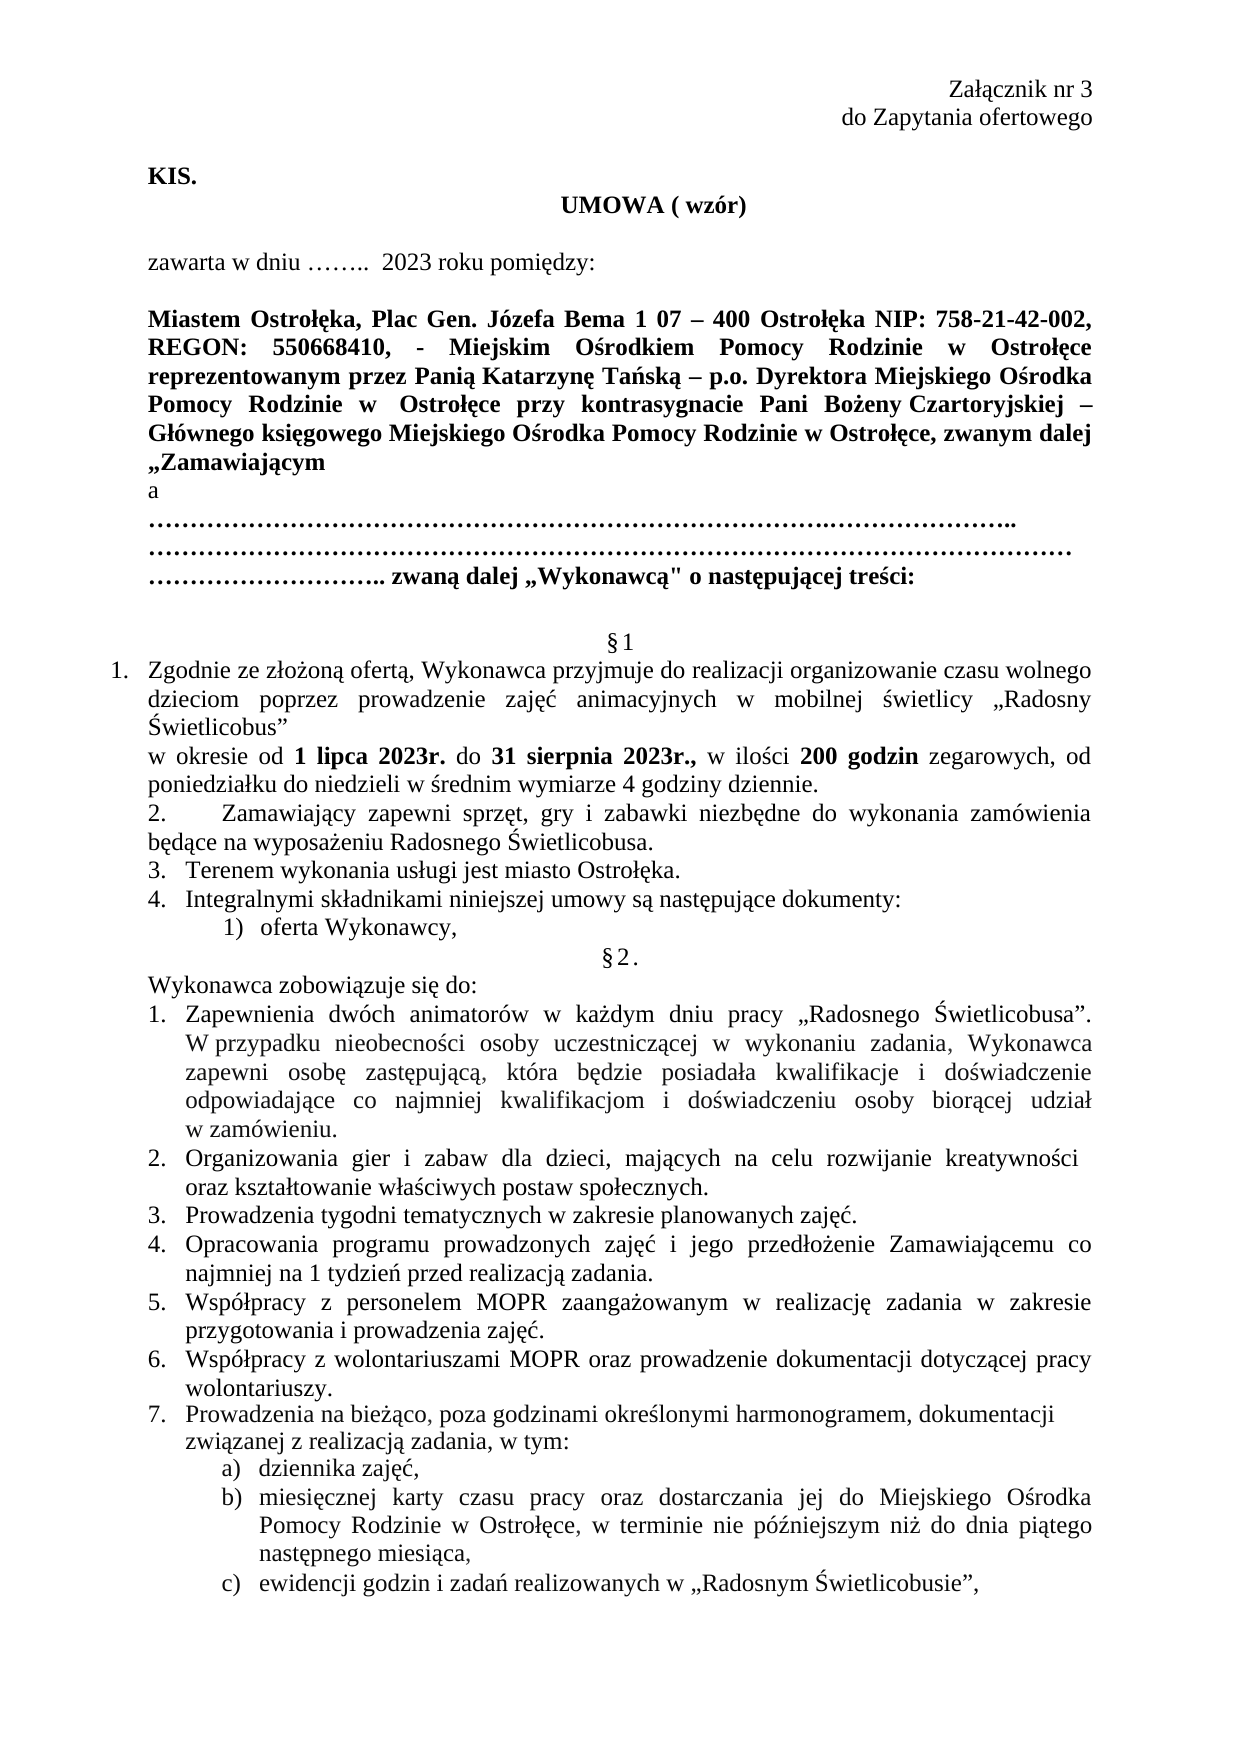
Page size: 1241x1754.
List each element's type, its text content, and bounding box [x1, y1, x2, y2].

text §1 [148, 627, 1093, 656]
list dziennika zajęć, [221, 1455, 1092, 1481]
list Prowadzenia na bieżąco, poza godzinami określonymi harmonogramem, dokumentacji związanej z realizacją zadania, w tym: [148, 1402, 1092, 1454]
text a [148, 476, 1093, 504]
text Miastem Ostrołęka, Plac Gen. Józefa Bema 1 07 – 400 Ostrołęka NIP: 758-21-42-002, REGON: 550668410, - Miejskim Ośrodkiem Pomocy Rodzinie w Ostrołęce reprezentowanym przez Panią Katarzynę Tańską – p.o. Dyrektora Miejskiego Ośrodka Pomocy Rodzinie w Ostrołęce przy kontrasygnacie Pani Bożeny Czartoryjskiej – Głównego księgowego Miejskiego Ośrodka Pomocy Rodzinie w Ostrołęce, zwanym dalej „Zamawiającym [148, 304, 1093, 476]
list Zamawiający zapewni sprzęt, gry i zabawki niezbędne do wykonania zamówienia będące na wyposażeniu Radosnego Świetlicobusa. [148, 798, 1092, 856]
text ……………………………………………………………………….…………………..………………………………………………………………………………………………………………………….. zwaną dalej „Wykonawcą" o następującej treści: [148, 504, 1093, 590]
text §2. [148, 942, 1092, 970]
list ewidencji godzin i zadań realizowanych w „Radosnym Świetlicobusie”, [221, 1568, 1093, 1597]
list Współpracy z wolontariuszami MOPR oraz prowadzenie dokumentacji dotyczącej pracy wolontariuszy. [148, 1344, 1093, 1402]
text KIS. [148, 162, 1093, 190]
list oferta Wykonawcy, [223, 913, 1093, 942]
list Terenem wykonania usługi jest miasto Ostrołęka. [148, 856, 1092, 884]
text UMOWA ( wzór) [148, 190, 1093, 219]
text Wykonawca zobowiązuje się do: [148, 970, 1093, 999]
list Współpracy z personelem MOPR zaangażowanym w realizację zadania w zakresie przygotowania i prowadzenia zajęć. [148, 1287, 1093, 1344]
list Prowadzenia tygodni tematycznych w zakresie planowanych zajęć. [148, 1200, 1093, 1229]
list Opracowania programu prowadzonych zajęć i jego przedłożenie Zamawiającemu co najmniej na 1 tydzień przed realizacją zadania. [148, 1229, 1093, 1287]
list Integralnymi składnikami niniejszej umowy są następujące dokumenty: [148, 884, 1093, 913]
list Zgodnie ze złożoną ofertą, Wykonawca przyjmuje do realizacji organizowanie czasu wolnego dzieciom poprzez prowadzenie zajęć animacyjnych w mobilnej świetlicy „Radosny Świetlicobus” w okresie od 1 lipca 2023r. do 31 sierpnia 2023r., w ilości 200 godzin zegarowych, od poniedziałku do niedzieli w średnim wymiarze 4 godziny dziennie. [110, 656, 1092, 798]
text zawarta w dniu …….. 2023 roku pomiędzy: [148, 247, 1093, 276]
list miesięcznej karty czasu pracy oraz dostarczania jej do Miejskiego Ośrodka Pomocy Rodzinie w Ostrołęce, w terminie nie późniejszym niż do dnia piątego następnego miesiąca, [221, 1482, 1093, 1568]
list Organizowania gier i zabaw dla dzieci, mających na celu rozwijanie kreatywności oraz kształtowanie właściwych postaw społecznych. [148, 1143, 1093, 1200]
list Zapewnienia dwóch animatorów w każdym dniu pracy „Radosnego Świetlicobusa”. W przypadku nieobecności osoby uczestniczącej w wykonaniu zadania, Wykonawca zapewni osobę zastępującą, która będzie posiadała kwalifikacje i doświadczenie odpowiadające co najmniej kwalifikacjom i doświadczeniu osoby biorącej udział w zamówieniu. [148, 999, 1092, 1143]
